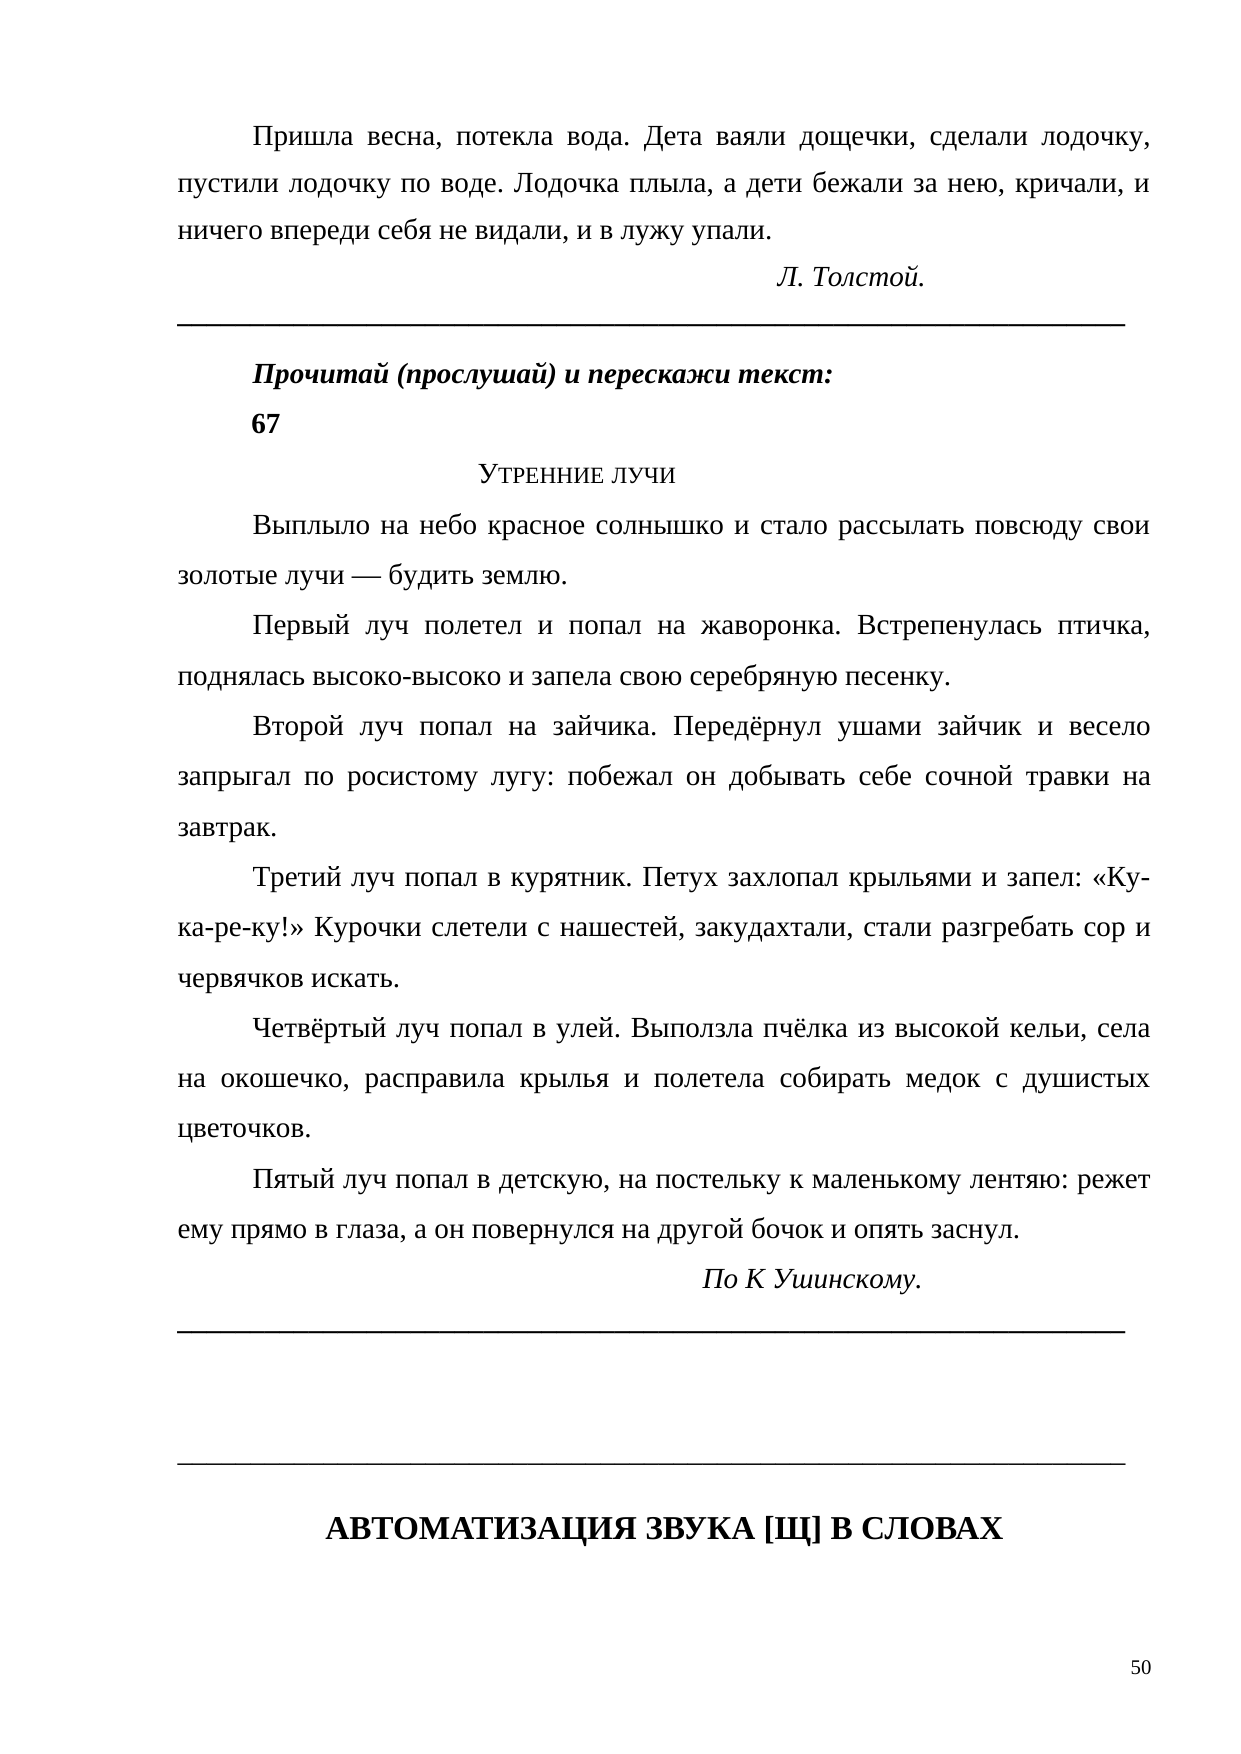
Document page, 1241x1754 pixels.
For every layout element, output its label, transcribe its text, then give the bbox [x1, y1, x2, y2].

text Первый луч полетел и попал на жаворонка. Встрепенулась птичка, поднялась высоко-высоко и запела свою серебряную песенку. [177, 607, 1152, 691]
text Четвёртый луч попал в улей. Выползла пчёлка из высокой кельи, села на окошечко, расправила крылья и полетела собирать медок с душистых цветочков. [177, 1010, 1152, 1144]
text ––––––––––––––––––––––––––––––––––––––––––––––––––––––––––––––––– [177, 306, 1152, 339]
text Прочитай (прослушай) и перескажи текст: 67 [177, 356, 1152, 440]
subtitle Автоматизация звука [Щ] в словах [177, 1508, 1152, 1547]
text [177, 1312, 1152, 1345]
text Утренние лучи [402, 457, 1152, 490]
text Пришла весна, потекла вода. Дета ваяли дощечки, сделали лодочку, пустили лодочку по воде. Лодочка плыла, а дети бежали за нею, кричали, и ничего впереди себя не видали, и в лужу упали. [177, 118, 1152, 245]
text Л. Толстой. [702, 259, 1152, 292]
subtitle ––––––––––––––––––––––––––––––––––––––––––––––––––––––––––––––––– [177, 1444, 1152, 1477]
text Второй луч попал на зайчика. Передёрнул ушами зайчик и весело запрыгал по росистому лугу: побежал он добывать себе сочной травки на завтрак. [177, 708, 1152, 842]
text Третий луч попал в курятник. Петух захлопал крыльями и запел: «Ку-ка-ре-ку!» Курочки слетели с нашестей, закудахтали, стали разгребать сор и червячков искать. [177, 859, 1152, 993]
text Пятый луч попал в детскую, на постельку к маленькому лентяю: режет ему прямо в глаза, а он повернулся на другой бочок и опять заснул. [177, 1161, 1152, 1245]
text По К Ушинскому. [627, 1262, 1152, 1295]
text Выплыло на небо красное солнышко и стало рассылать повсюду свои золотые лучи — будить землю. [177, 507, 1152, 591]
